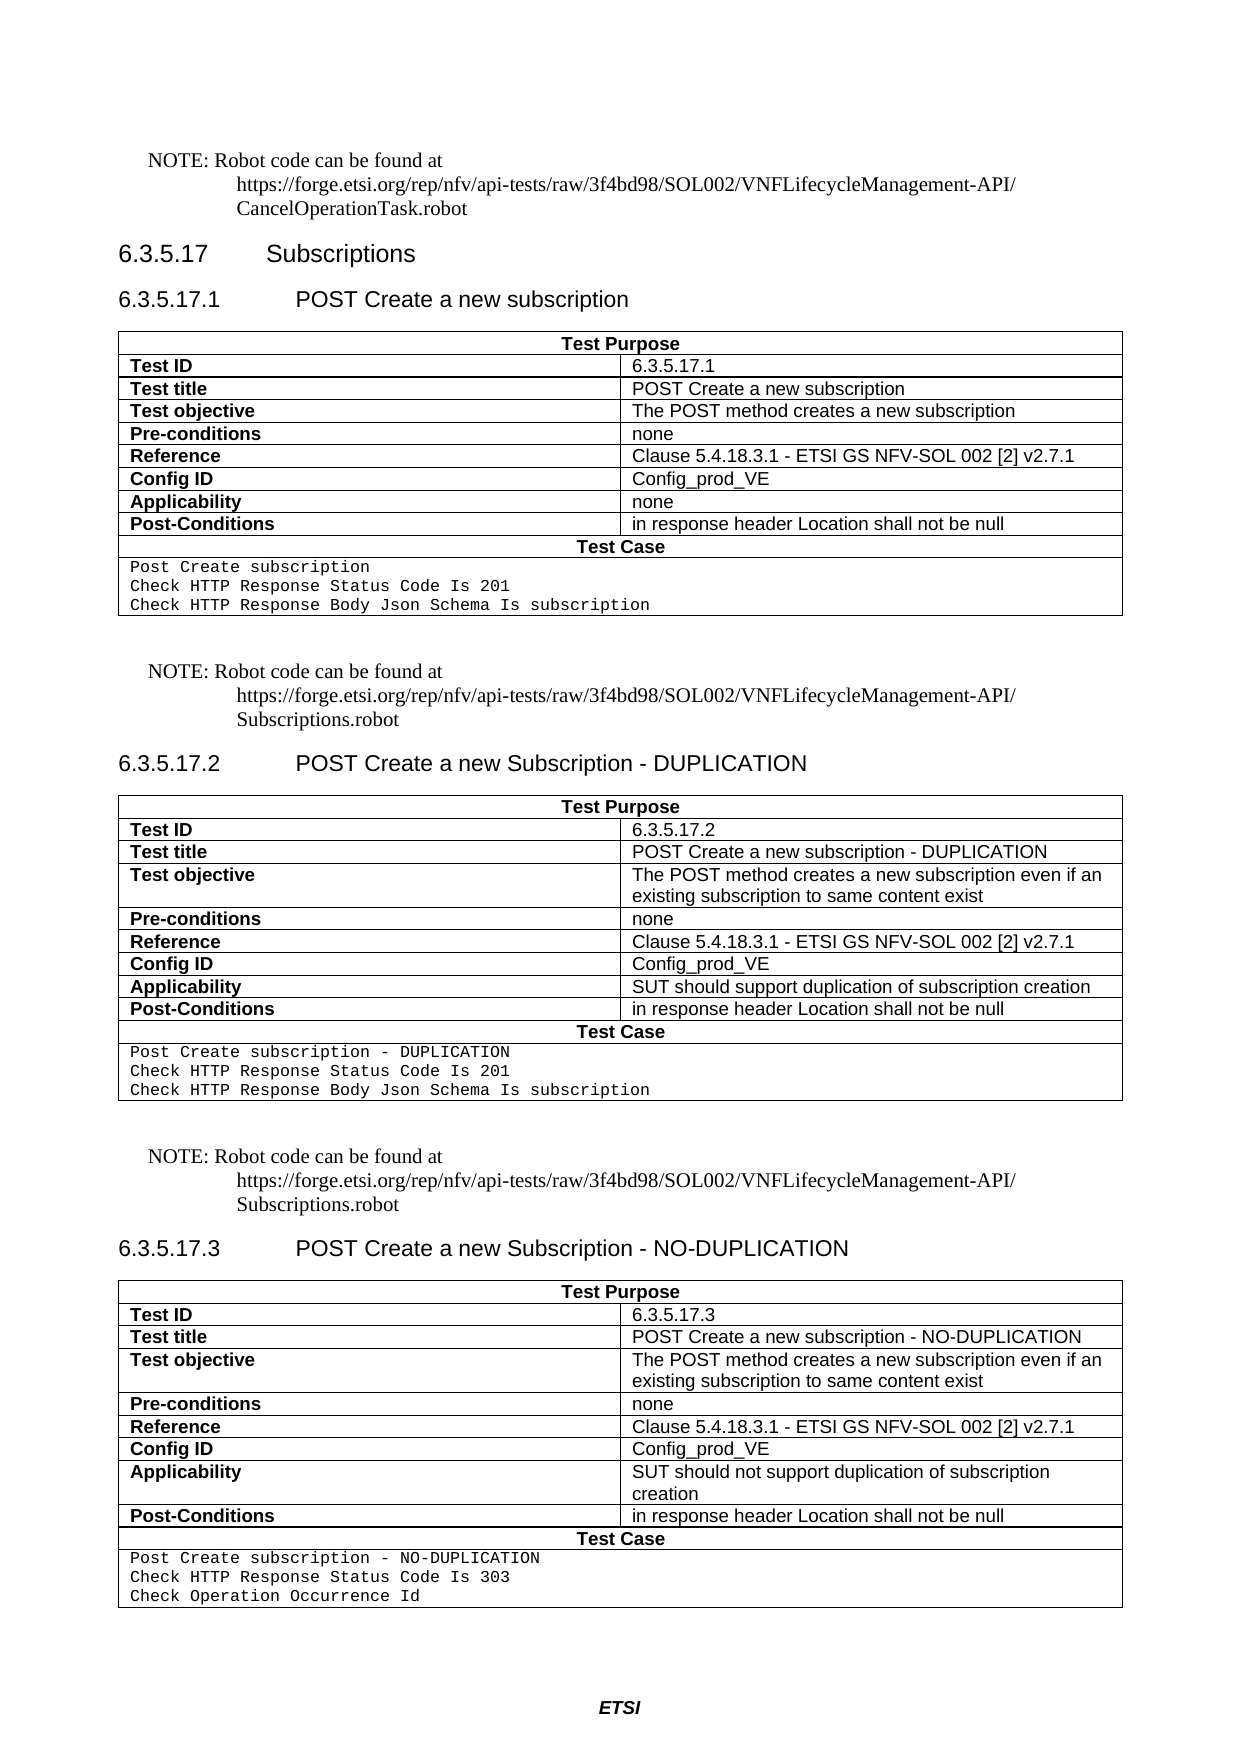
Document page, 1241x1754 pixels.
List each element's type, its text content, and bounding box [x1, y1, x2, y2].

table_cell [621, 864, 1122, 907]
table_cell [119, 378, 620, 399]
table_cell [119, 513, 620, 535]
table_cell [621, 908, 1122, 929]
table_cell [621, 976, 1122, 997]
text NOTE: Robot code can be found at https://forge.etsi.org/rep/nfv/api-tests/raw/3f4bd98/SOL002/VNFLifecycleManagement-API/Subscriptions.robot [148, 1144, 1122, 1216]
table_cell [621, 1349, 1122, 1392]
subtitle 6.3.5.17.2 POST Create a new Subscription - DUPLICATION [118, 750, 1122, 776]
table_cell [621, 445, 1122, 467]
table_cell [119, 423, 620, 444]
subtitle 6.3.5.17 Subscriptions [118, 239, 1122, 267]
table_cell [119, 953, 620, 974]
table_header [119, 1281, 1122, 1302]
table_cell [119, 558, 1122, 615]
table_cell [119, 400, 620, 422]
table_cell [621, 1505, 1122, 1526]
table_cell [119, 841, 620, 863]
text NOTE: Robot code can be found at https://forge.etsi.org/rep/nfv/api-tests/raw/3f4bd98/SOL002/VNFLifecycleManagement-API/CancelOperationTask.robot [148, 148, 1122, 220]
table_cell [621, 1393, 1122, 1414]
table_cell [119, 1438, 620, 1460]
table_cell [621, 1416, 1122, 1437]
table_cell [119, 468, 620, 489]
text NOTE: Robot code can be found at https://forge.etsi.org/rep/nfv/api-tests/raw/3f4bd98/SOL002/VNFLifecycleManagement-API/Subscriptions.robot [148, 659, 1122, 731]
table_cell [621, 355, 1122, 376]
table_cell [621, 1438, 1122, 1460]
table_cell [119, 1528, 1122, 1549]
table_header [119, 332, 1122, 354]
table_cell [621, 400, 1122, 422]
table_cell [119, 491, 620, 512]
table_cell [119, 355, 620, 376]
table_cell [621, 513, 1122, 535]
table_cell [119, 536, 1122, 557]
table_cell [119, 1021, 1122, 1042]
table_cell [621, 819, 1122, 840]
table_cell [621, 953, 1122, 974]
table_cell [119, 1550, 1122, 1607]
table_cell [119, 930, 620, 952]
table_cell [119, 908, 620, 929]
subtitle 6.3.5.17.3 POST Create a new Subscription - NO-DUPLICATION [118, 1235, 1122, 1261]
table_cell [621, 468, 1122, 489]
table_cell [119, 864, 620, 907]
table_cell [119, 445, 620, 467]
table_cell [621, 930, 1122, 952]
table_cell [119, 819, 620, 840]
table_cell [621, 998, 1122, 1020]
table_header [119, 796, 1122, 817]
subtitle 6.3.5.17.1 POST Create a new subscription [118, 286, 1122, 312]
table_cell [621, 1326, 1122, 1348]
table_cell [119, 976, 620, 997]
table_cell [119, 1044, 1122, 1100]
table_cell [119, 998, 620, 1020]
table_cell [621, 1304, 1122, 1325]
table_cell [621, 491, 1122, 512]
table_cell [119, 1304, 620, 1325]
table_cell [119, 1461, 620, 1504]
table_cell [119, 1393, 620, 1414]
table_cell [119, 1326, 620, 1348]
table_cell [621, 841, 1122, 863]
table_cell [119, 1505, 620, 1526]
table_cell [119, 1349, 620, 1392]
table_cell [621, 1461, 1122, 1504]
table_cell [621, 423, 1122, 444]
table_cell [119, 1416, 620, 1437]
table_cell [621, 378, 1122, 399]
